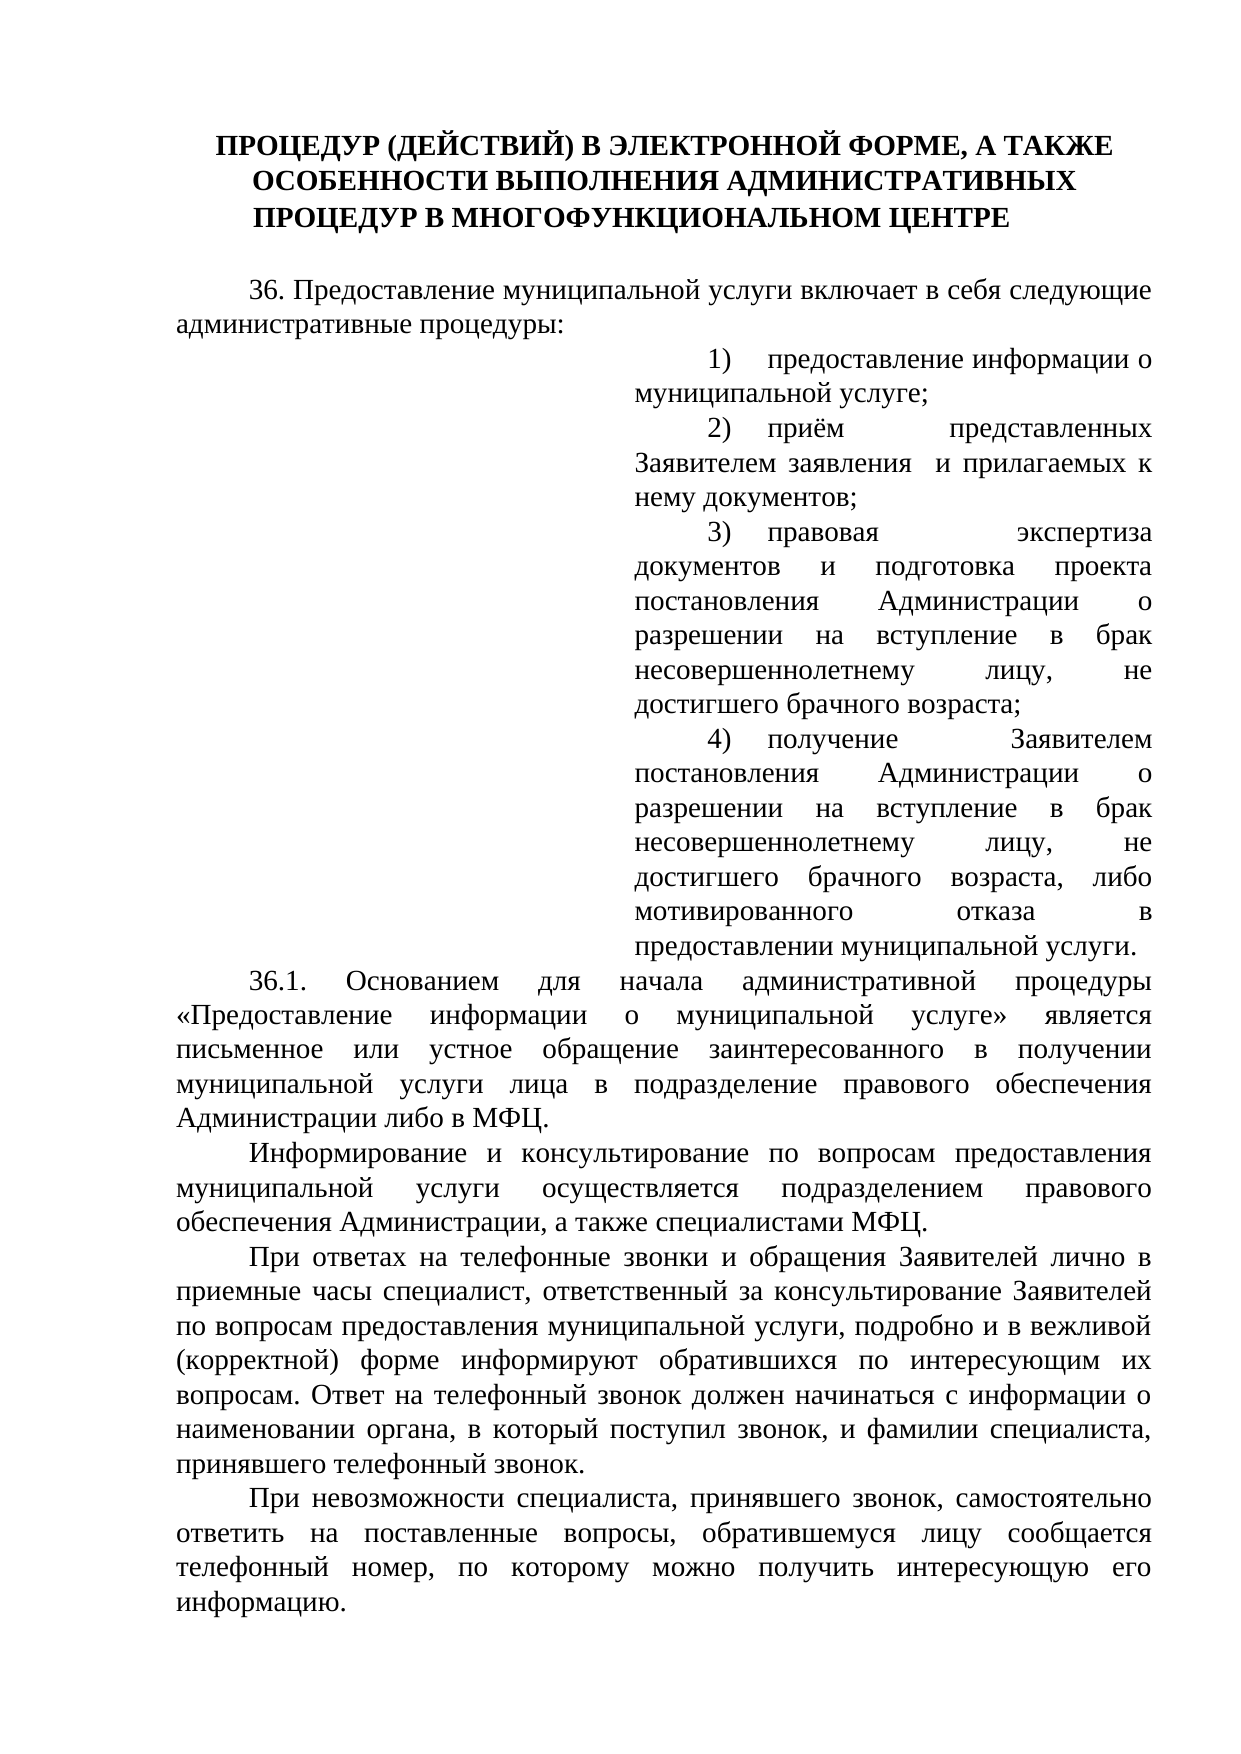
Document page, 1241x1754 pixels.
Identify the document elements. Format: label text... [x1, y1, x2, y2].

text ПРОЦЕДУР (ДЕЙСТВИЙ) В ЭЛЕКТРОННОЙ ФОРМЕ, А ТАКЖЕ [177, 128, 1152, 161]
list правовая экспертиза документов и подготовка проекта постановления Администрации о разрешении на вступление в брак несовершеннолетнему лицу, не достигшего брачного возраста; [634, 514, 1152, 720]
text 36.1. Основанием для начала административной процедуры «Предоставление информации о муниципальной услуге» является письменное или устное обращение заинтересованного в получении муниципальной услуги лица в подразделение правового обеспечения Администрации либо в МФЦ. [176, 963, 1152, 1134]
list получение Заявителем постановления Администрации о разрешении на вступление в брак несовершеннолетнему лицу, не достигшего брачного возраста, либо мотивированного отказа в предоставлении муниципальной услуги. [634, 721, 1152, 961]
text При ответах на телефонные звонки и обращения Заявителей лично в приемные часы специалист, ответственный за консультирование Заявителей по вопросам предоставления муниципальной услуги, подробно и в вежливой (корректной) форме информируют обратившихся по интересующим их вопросам. Ответ на телефонный звонок должен начинаться с информации о наименовании органа, в который поступил звонок, и фамилии специалиста, принявшего телефонный звонок. [176, 1239, 1152, 1479]
subtitle ОСОБЕННОСТИ ВЫПОЛНЕНИЯ АДМИНИСТРАТИВНЫХ ПРОЦЕДУР В МНОГОФУНКЦИОНАЛЬНОМ ЦЕНТРЕ [252, 163, 1159, 233]
list приём представленных Заявителем заявления и прилагаемых к нему документов; [634, 410, 1152, 513]
text 36. Предоставление муниципальной услуги включает в себя следующие административные процедуры: [176, 272, 1152, 340]
list предоставление информации о муниципальной услуге; [634, 341, 1152, 409]
text При невозможности специалиста, принявшего звонок, самостоятельно ответить на поставленные вопросы, обратившемуся лицу сообщается телефонный номер, по которому можно получить интересующую его информацию. [176, 1480, 1152, 1617]
text Информирование и консультирование по вопросам предоставления муниципальной услуги осуществляется подразделением правового обеспечения Администрации, а также специалистами МФЦ. [176, 1135, 1152, 1238]
